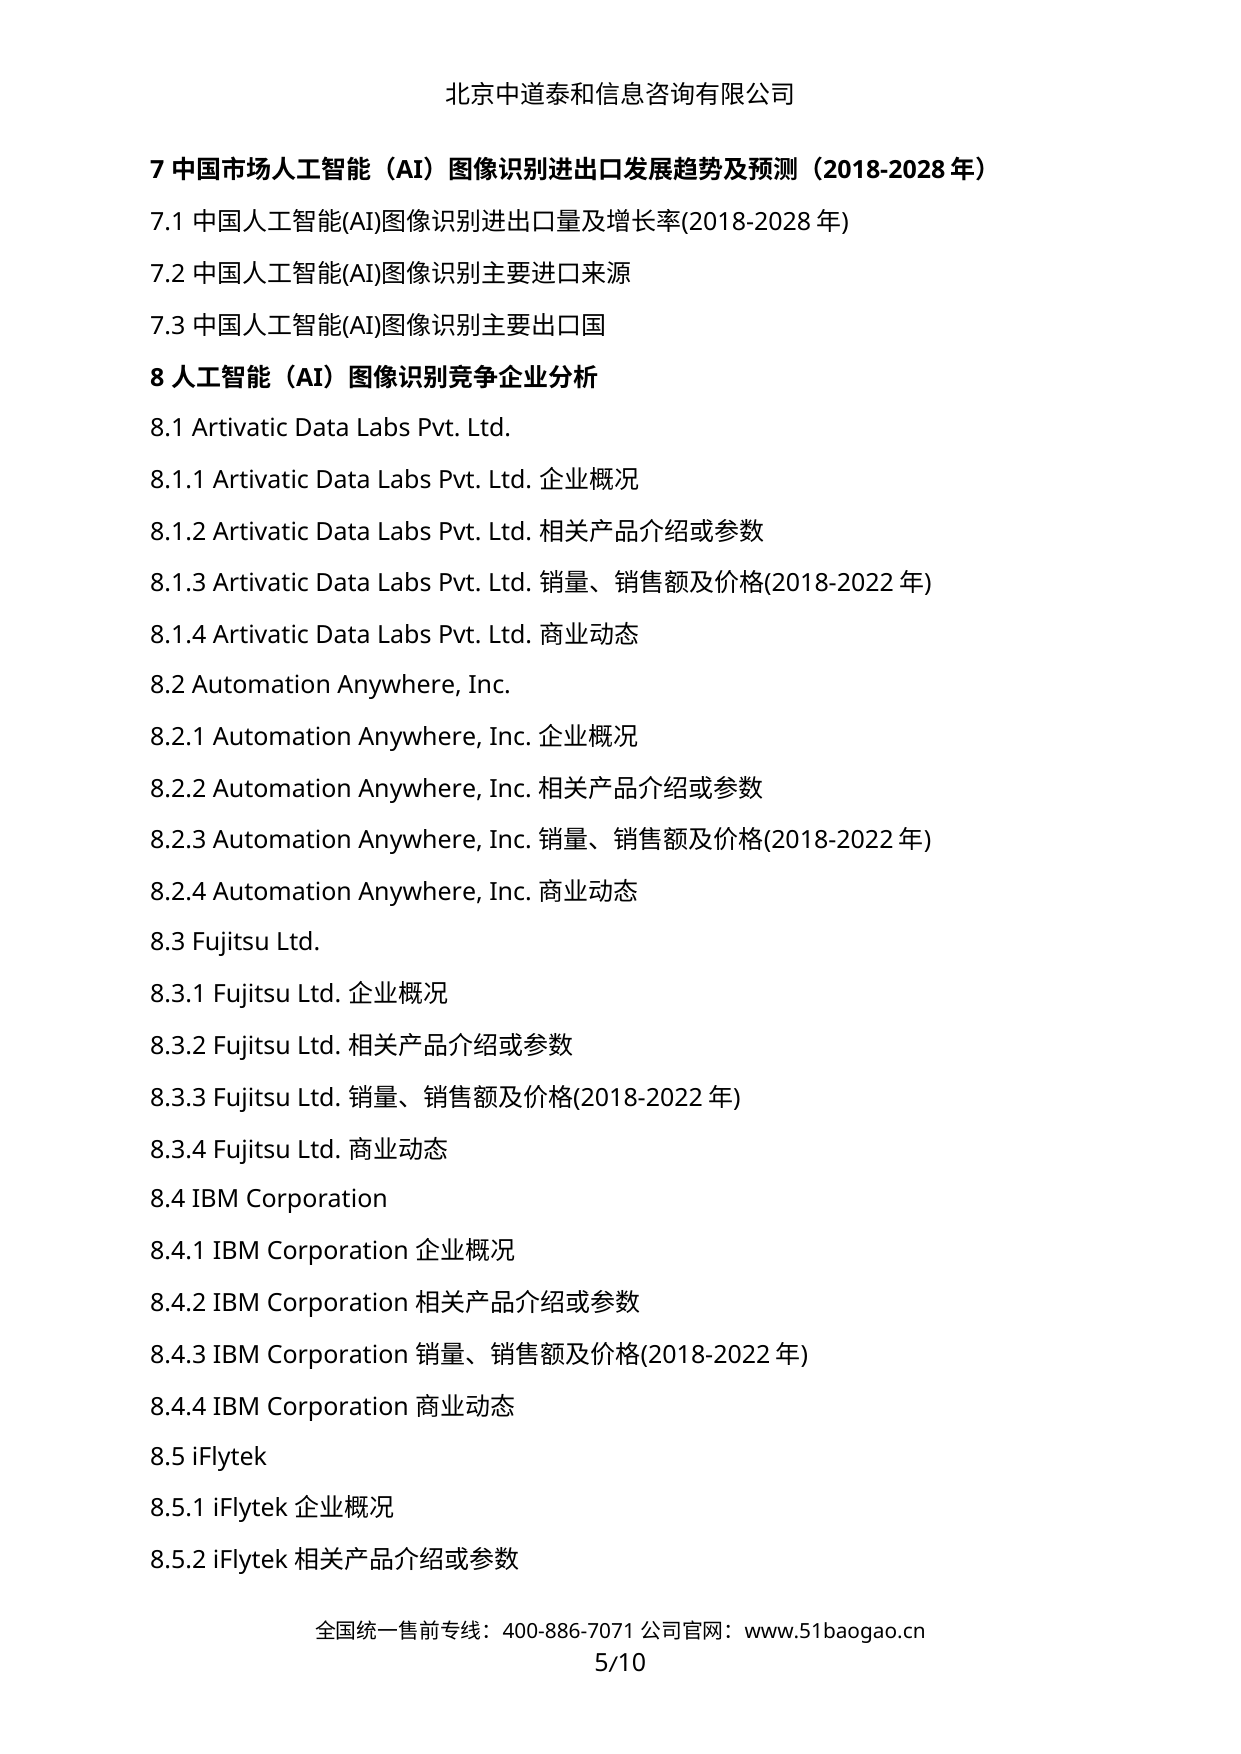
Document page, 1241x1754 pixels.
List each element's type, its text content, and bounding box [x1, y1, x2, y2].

text 8.1 Artivatic Data Labs Pvt. Ltd. [150, 409, 1090, 443]
text 7.3 中国人工智能(AI)图像识别主要出口国 [150, 306, 1090, 342]
text 8.1.4 Artivatic Data Labs Pvt. Ltd. 商业动态 [150, 615, 1090, 651]
text 8.2.4 Automation Anywhere, Inc. 商业动态 [150, 872, 1090, 908]
text 8.2.2 Automation Anywhere, Inc. 相关产品介绍或参数 [150, 768, 1090, 804]
text 8.4.3 IBM Corporation 销量、销售额及价格(2018-2022年) [150, 1334, 1090, 1371]
text 7.1 中国人工智能(AI)图像识别进出口量及增长率(2018-2028年) [150, 202, 1090, 238]
text 8.4.2 IBM Corporation 相关产品介绍或参数 [150, 1282, 1090, 1319]
text 8.2.1 Automation Anywhere, Inc. 企业概况 [150, 716, 1090, 752]
text 8.5.2 iFlytek 相关产品介绍或参数 [150, 1540, 1090, 1576]
text 7 中国市场人工智能（AI）图像识别进出口发展趋势及预测（2018-2028年） [150, 150, 1090, 186]
text 8.5.1 iFlytek 企业概况 [150, 1488, 1090, 1524]
text 8 人工智能（AI）图像识别竞争企业分析 [150, 357, 1090, 394]
text 8.3.4 Fujitsu Ltd. 商业动态 [150, 1129, 1090, 1165]
text 8.3 Fujitsu Ltd. [150, 924, 1090, 958]
text 8.4 IBM Corporation [150, 1181, 1090, 1215]
text 8.2.3 Automation Anywhere, Inc. 销量、销售额及价格(2018-2022年) [150, 820, 1090, 856]
text 8.1.1 Artivatic Data Labs Pvt. Ltd. 企业概况 [150, 459, 1090, 495]
text 8.1.2 Artivatic Data Labs Pvt. Ltd. 相关产品介绍或参数 [150, 511, 1090, 547]
text 8.3.2 Fujitsu Ltd. 相关产品介绍或参数 [150, 1025, 1090, 1062]
text 7.2 中国人工智能(AI)图像识别主要进口来源 [150, 254, 1090, 290]
text 8.1.3 Artivatic Data Labs Pvt. Ltd. 销量、销售额及价格(2018-2022年) [150, 563, 1090, 599]
text 8.3.1 Fujitsu Ltd. 企业概况 [150, 973, 1090, 1010]
text 8.5 iFlytek [150, 1438, 1090, 1472]
text 8.4.4 IBM Corporation 商业动态 [150, 1386, 1090, 1422]
text 8.3.3 Fujitsu Ltd. 销量、销售额及价格(2018-2022年) [150, 1077, 1090, 1113]
text 8.2 Automation Anywhere, Inc. [150, 667, 1090, 701]
text 8.4.1 IBM Corporation 企业概况 [150, 1231, 1090, 1267]
